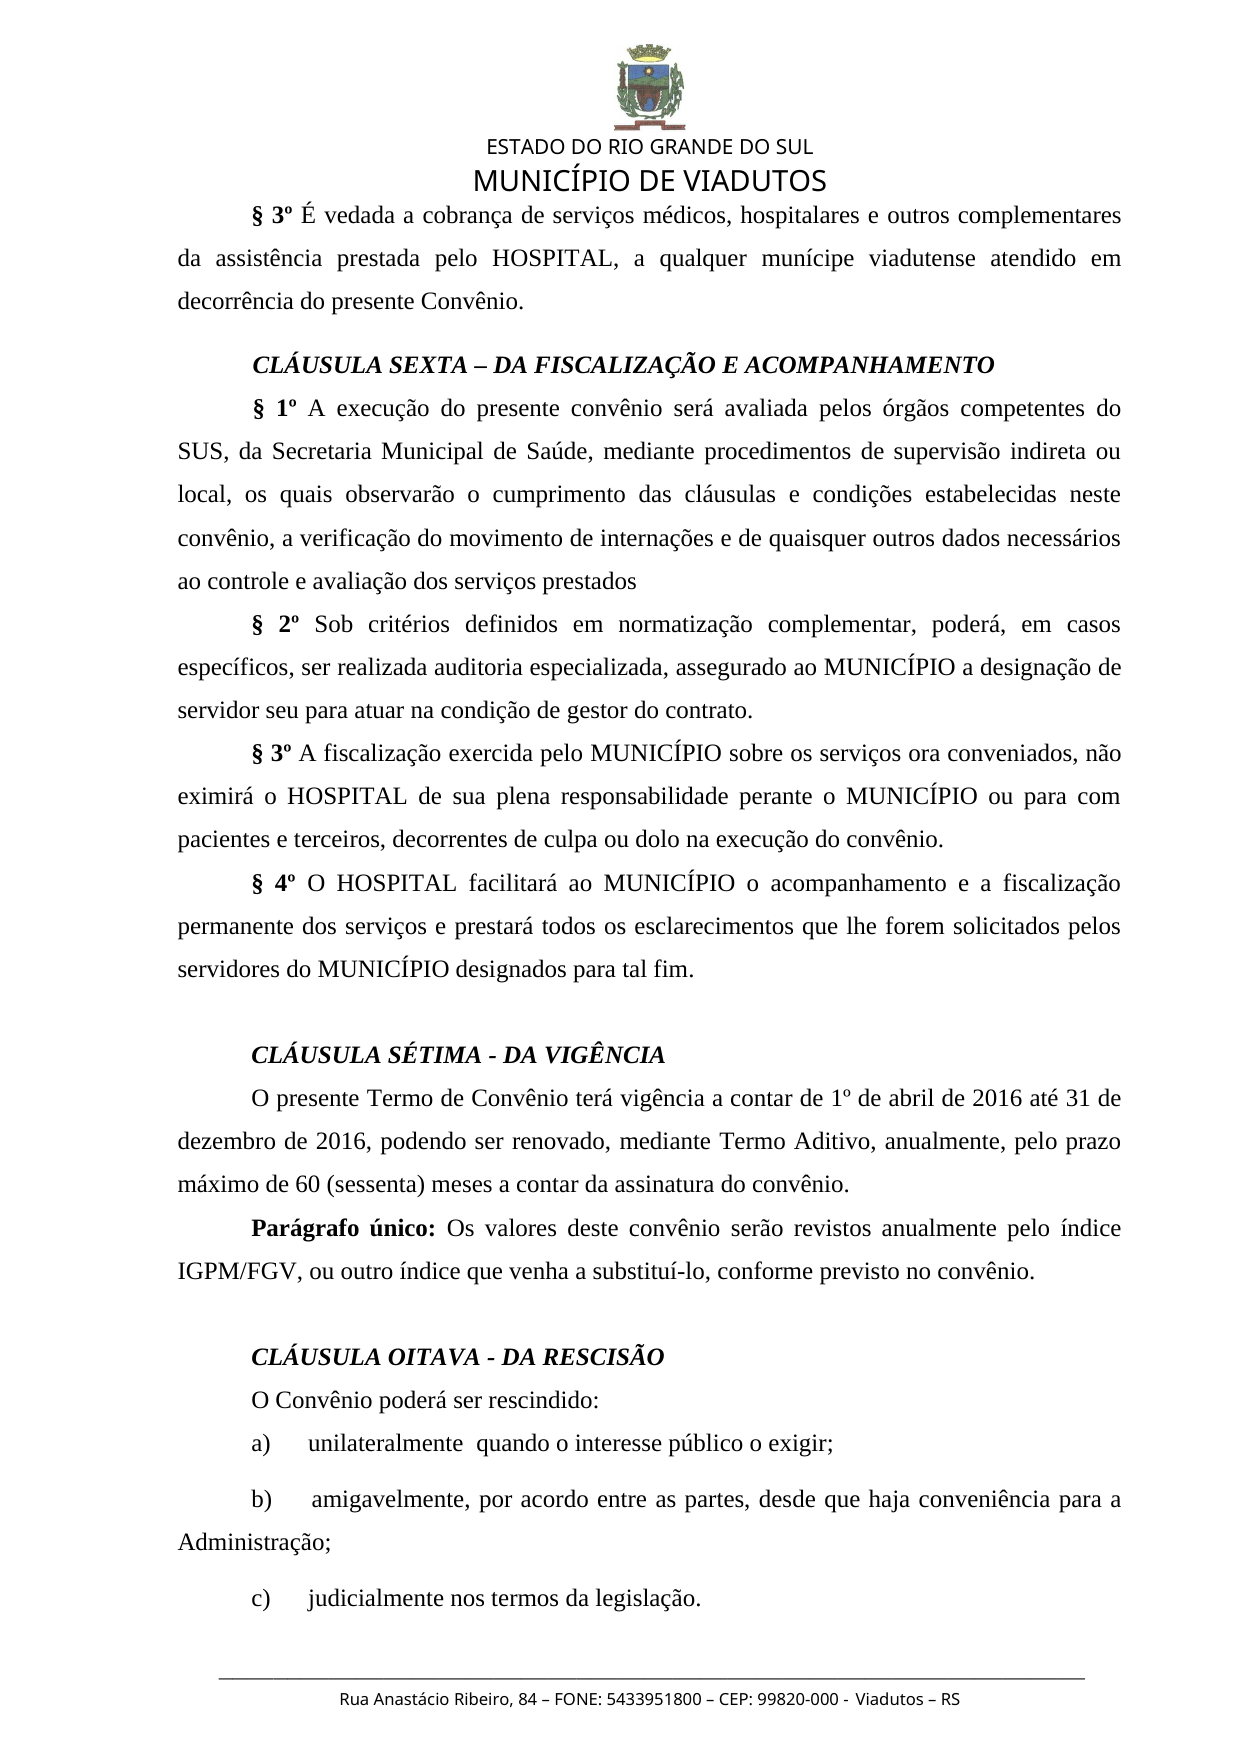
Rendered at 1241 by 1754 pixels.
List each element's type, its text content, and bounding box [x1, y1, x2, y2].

text § 2º Sob critérios definidos em normatização complementar, poderá, em casos específicos, ser realizada auditoria especializada, assegurado ao MUNICÍPIO a designação de servidor seu para atuar na condição de gestor do contrato. [177, 609, 1122, 724]
text CLÁUSULA SÉTIMA - DA VIGÊNCIA [177, 1040, 1122, 1069]
text CLÁUSULA OITAVA - DA RESCISÃO [177, 1342, 1122, 1371]
text § 3º A fiscalização exercida pelo MUNICÍPIO sobre os serviços ora conveniados, não eximirá o HOSPITAL de sua plena responsabilidade perante o MUNICÍPIO ou para com pacientes e terceiros, decorrentes de culpa ou dolo na execução do convênio. [177, 738, 1122, 853]
text c) judicialmente nos termos da legislação. [177, 1583, 1122, 1611]
text § 3º É vedada a cobrança de serviços médicos, hospitalares e outros complementares da assistência prestada pelo HOSPITAL, a qualquer munícipe viadutense atendido em decorrência do presente Convênio. [177, 200, 1122, 315]
text § 1º A execução do presente convênio será avaliada pelos órgãos competentes do SUS, da Secretaria Municipal de Saúde, mediante procedimentos de supervisão indireta ou local, os quais observarão o cumprimento das cláusulas e condições estabelecidas neste convênio, a verificação do movimento de internações e de quaisquer outros dados necessários ao controle e avaliação dos serviços prestados [177, 393, 1122, 594]
text Parágrafo único: Os valores deste convênio serão revistos anualmente pelo índice IGPM/FGV, ou outro índice que venha a substituí-lo, conforme previsto no convênio. [177, 1213, 1122, 1284]
text O presente Termo de Convênio terá vigência a contar de 1º de abril de 2016 até 31 de dezembro de 2016, podendo ser renovado, mediante Termo Aditivo, anualmente, pelo prazo máximo de 60 (sessenta) meses a contar da assinatura do convênio. [177, 1083, 1122, 1198]
text § 4º O HOSPITAL facilitará ao MUNICÍPIO o acompanhamento e a fiscalização permanente dos serviços e prestará todos os esclarecimentos que lhe forem solicitados pelos servidores do MUNICÍPIO designados para tal fim. [177, 868, 1122, 983]
text b) amigavelmente, por acordo entre as partes, desde que haja conveniência para a Administração; [177, 1484, 1122, 1556]
picture [613, 44, 686, 132]
subtitle CLÁUSULA SEXTA – DA FISCALIZAÇÃO E ACOMPANHAMENTO [177, 350, 1122, 379]
text O Convênio poderá ser rescindido: [177, 1385, 1122, 1414]
text a) unilateralmente quando o interesse público o exigir; [177, 1428, 1122, 1457]
